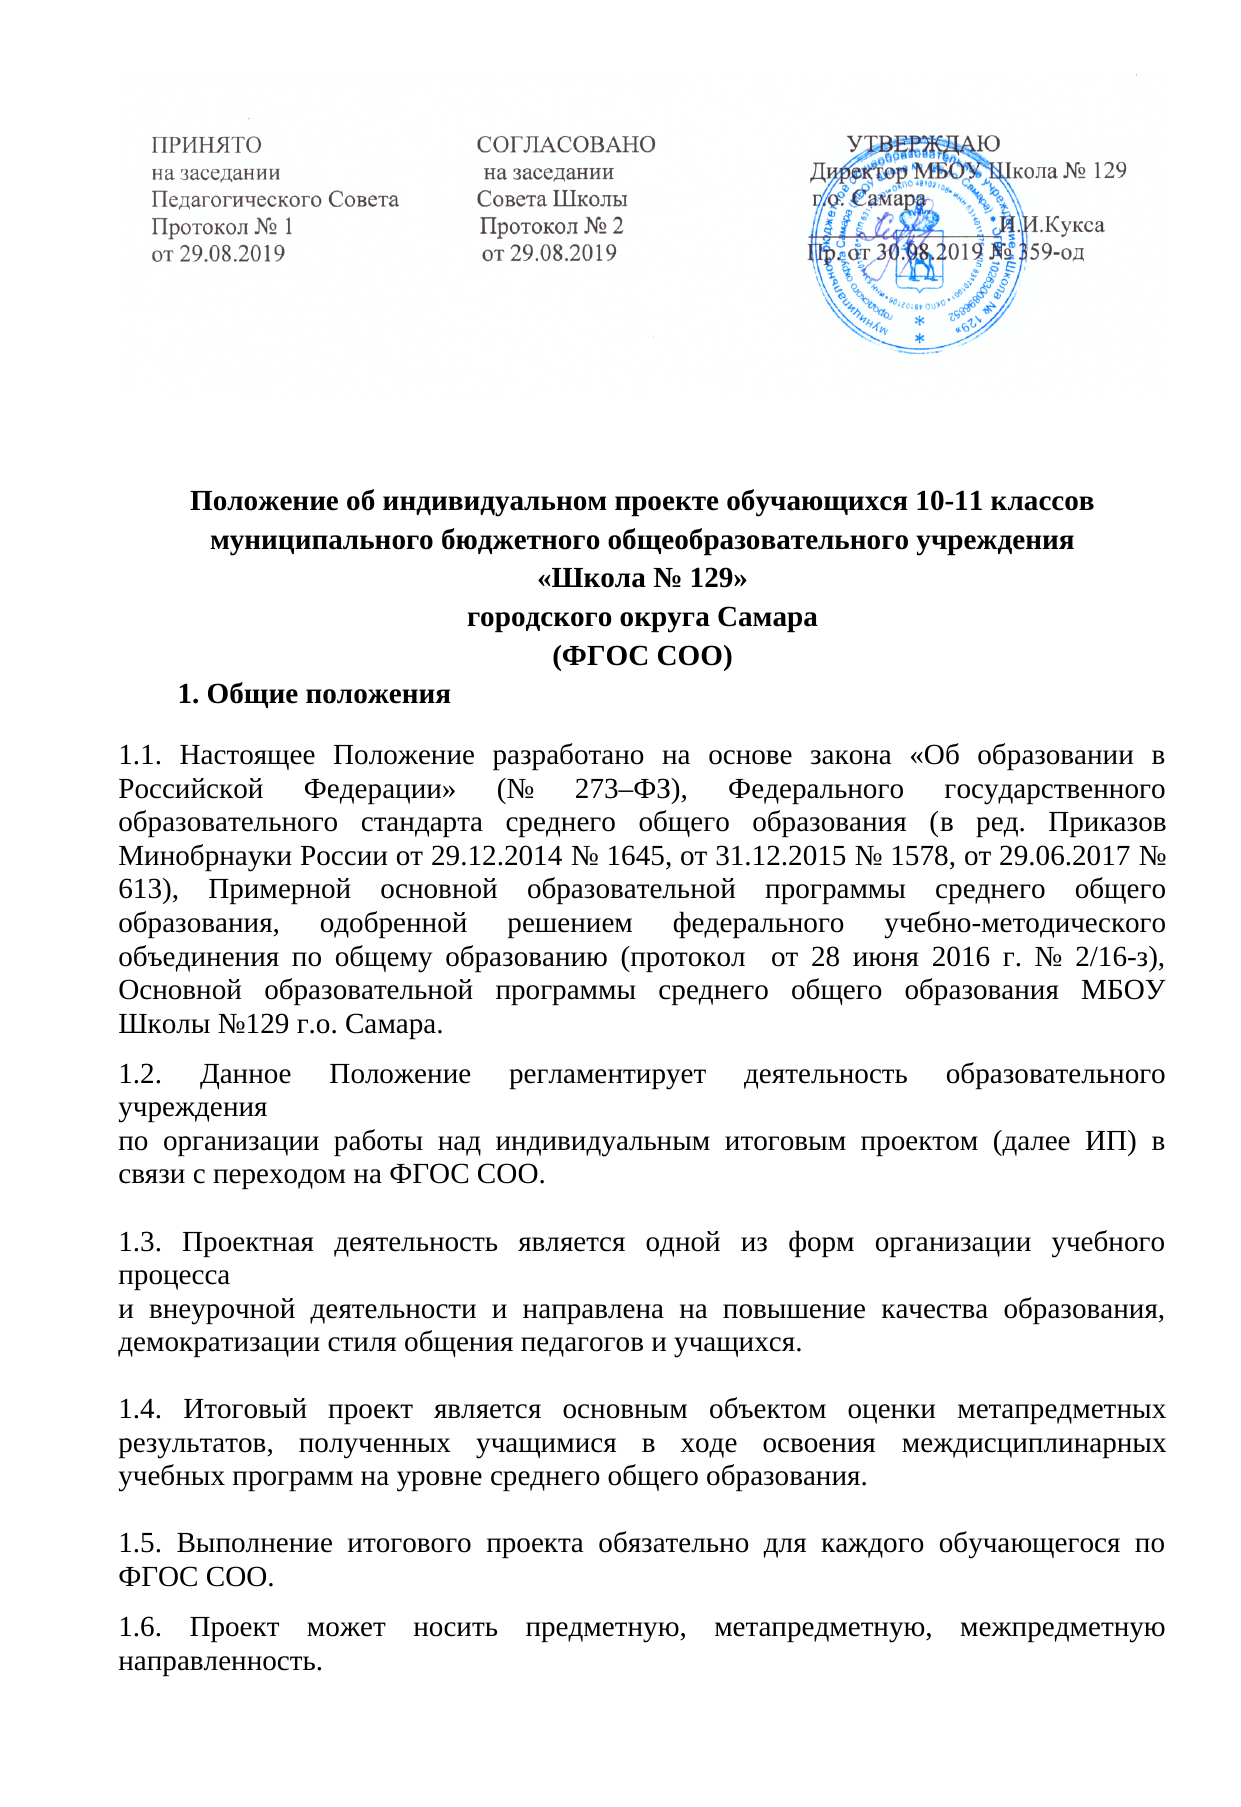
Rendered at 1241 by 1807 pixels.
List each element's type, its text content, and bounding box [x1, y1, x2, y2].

text 1.4. Итоговый проект является основным объектом оценки метапредметных результатов, полученных учащимися в ходе освоения междисциплинарных учебных программ на уровне среднего общего образования. [118, 1391, 1167, 1492]
text «Школа № 129» [125, 561, 1159, 594]
text городского округа Самара [125, 599, 1159, 633]
text 1.6. Проект может носить предметную, метапредметную, межпредметную направленность. [118, 1609, 1167, 1676]
text 1.2. Данное Положение регламентирует деятельность образовательного учреждения [118, 1056, 1167, 1123]
text по организации работы над индивидуальным итоговым проектом (далее ИП) в связи с переходом на ФГОС СОО. [118, 1123, 1167, 1190]
text и внеурочной деятельности и направлена на повышение качества образования, демократизации стиля общения педагогов и учащихся. [118, 1291, 1167, 1358]
text 1.5. Выполнение итогового проекта обязательно для каждого обучающегося по ФГОС СОО. [118, 1526, 1167, 1593]
text 1.3. Проектная деятельность является одной из форм организации учебного процесса [118, 1224, 1167, 1291]
text 1. Общие положения [118, 676, 1167, 710]
text Положение об индивидуальном проекте обучающихся 10-11 классов [125, 483, 1159, 517]
text (ФГОС СОО) [125, 638, 1159, 671]
text 1.1. Настоящее Положение разработано на основе закона «Об образовании в Российской Федерации» (№ 273–ФЗ), Федерального государственного образовательного стандарта среднего общего образования (в ред. Приказов Минобрнауки России от 29.12.2014 № 1645, от 31.12.2015 № 1578, от 29.06.2017 № 613), Примерной основной образовательной программы среднего общего образования, одобренной решением федерального учебно-методического объединения по общему образованию (протокол от 28 июня 2016 г. № 2/16-з), Основной образовательной программы среднего общего образования МБОУ Школы №129 г.о. Самара. [118, 737, 1167, 1039]
text муниципального бюджетного общеобразовательного учреждения [125, 522, 1159, 556]
